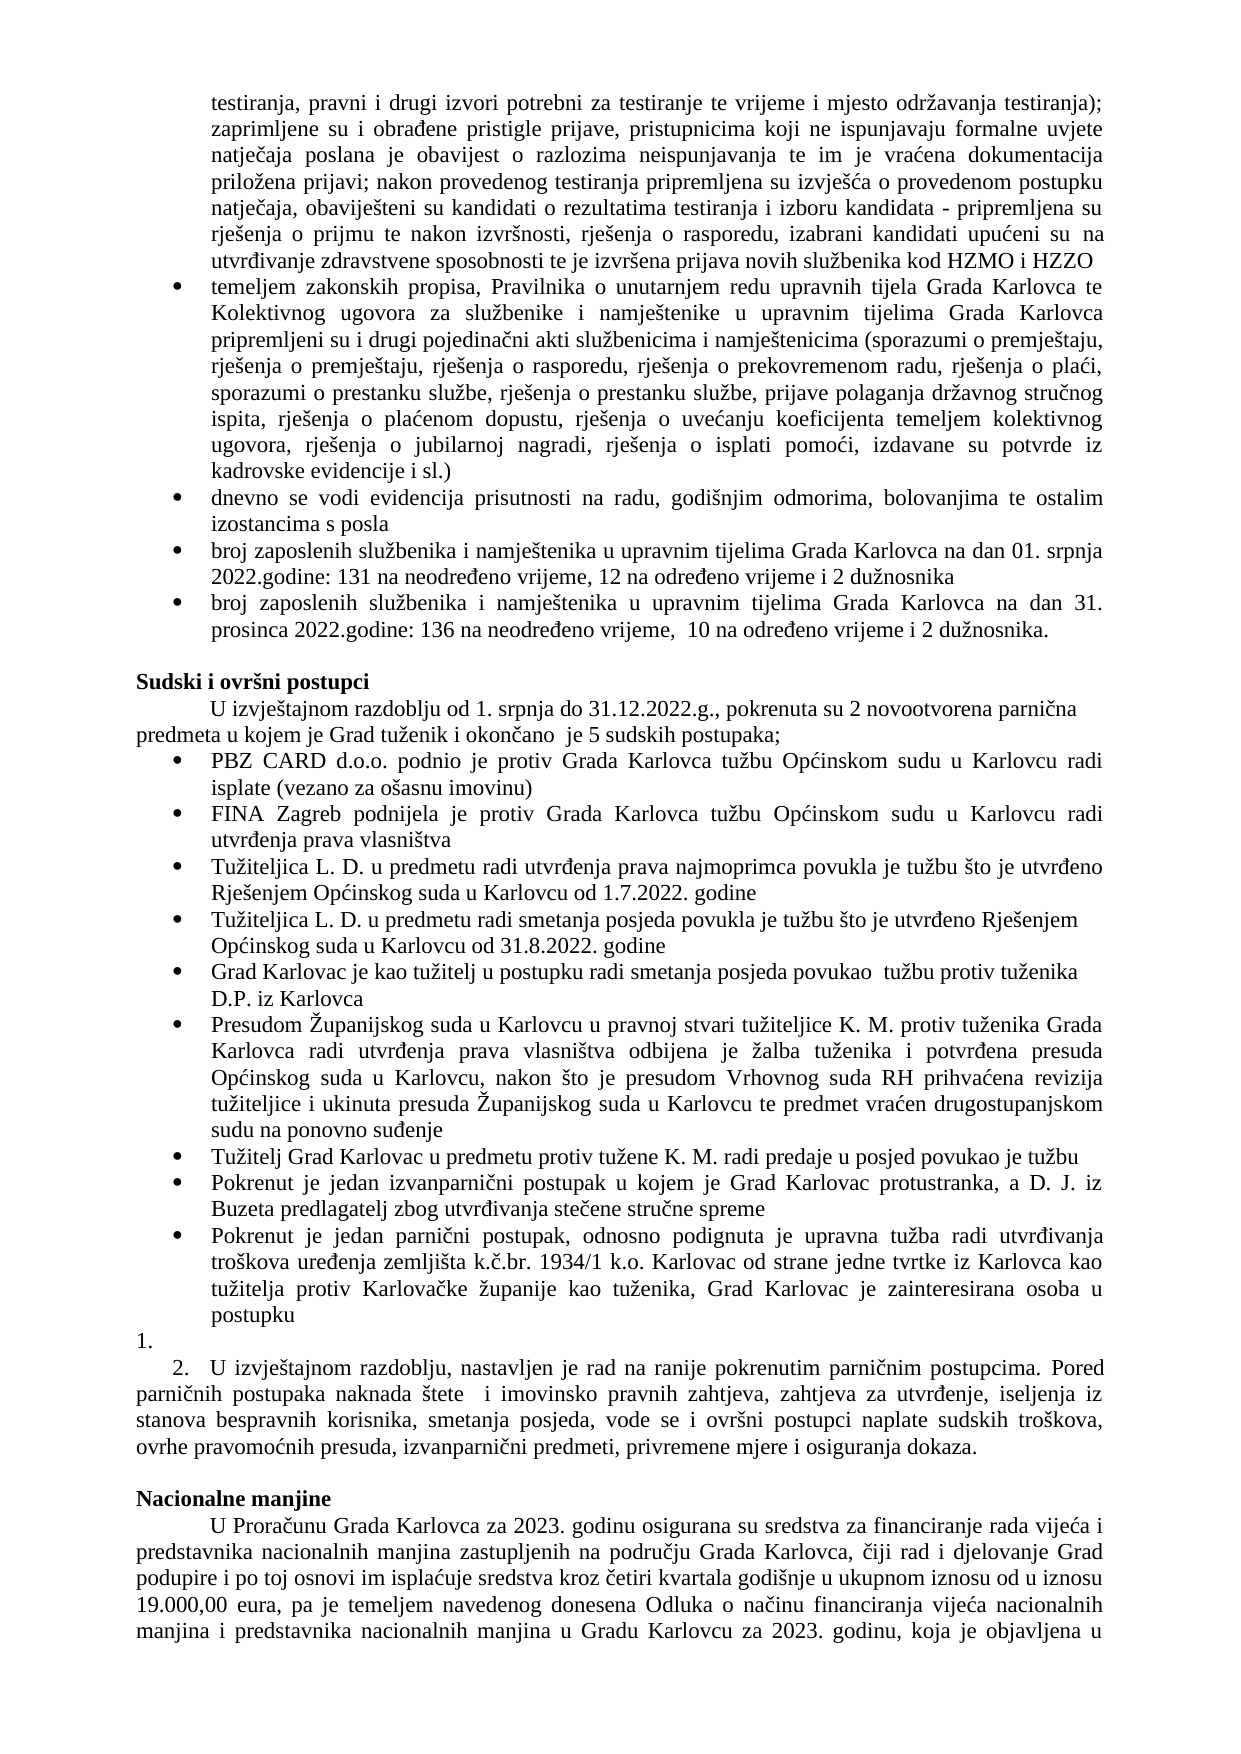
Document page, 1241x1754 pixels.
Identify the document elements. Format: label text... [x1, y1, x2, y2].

list Tužitelj Grad Karlovac u predmetu protiv tužene K. M. radi predaje u posjed povukao je tužbu [173, 1143, 1104, 1169]
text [136, 1512, 1104, 1643]
list Pokrenut je jedan parnični postupak, odnosno podignuta je upravna tužba radi utvrđivanja troškova uređenja zemljišta k.č.br. 1934/1 k.o. Karlovac od strane jedne tvrtke iz Karlovca kao tužitelja protiv Karlovačke županije kao tuženika, Grad Karlovac je zainteresirana osoba u postupku [173, 1222, 1104, 1327]
list dnevno se vodi evidencija prisutnosti na radu, godišnjim odmorima, bolovanjima te ostalim izostancima s posla [173, 484, 1104, 537]
list broj zaposlenih službenika i namještenika u upravnim tijelima Grada Karlovca na dan 01. srpnja 2022.godine: 131 na neodređeno vrijeme, 12 na određeno vrijeme i 2 dužnosnika [173, 537, 1104, 589]
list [173, 89, 1104, 273]
list PBZ CARD d.o.o. podnio je protiv Grada Karlovca tužbu Općinskom sudu u Karlovcu radi isplate (vezano za ošasnu imovinu) [173, 747, 1104, 800]
list FINA Zagreb podnijela je protiv Grada Karlovca tužbu Općinskom sudu u Karlovcu radi utvrđenja prava vlasništva [173, 800, 1104, 853]
list Pokrenut je jedan izvanparnični postupak u kojem je Grad Karlovac protustranka, a D. J. iz Buzeta predlagatelj zbog utvrđivanja stečene stručne spreme [173, 1169, 1104, 1222]
text Sudski i ovršni postupci [136, 668, 1104, 695]
list Tužiteljica L. D. u predmetu radi utvrđenja prava najmoprimca povukla je tužbu što je utvrđeno Rješenjem Općinskog suda u Karlovcu od 1.7.2022. godine [173, 853, 1104, 906]
list U izvještajnom razdoblju, nastavljen je rad na ranije pokrenutim parničnim postupcima. Pored parničnih postupaka naknada štete i imovinsko pravnih zahtjeva, zahtjeva za utvrđenje, iseljenja iz stanova bespravnih korisnika, smetanja posjeda, vode se i ovršni postupci naplate sudskih troškova, ovrhe pravomoćnih presuda, izvanparnični predmeti, privremene mjere i osiguranja dokaza. [136, 1354, 1104, 1459]
list Tužiteljica L. D. u predmetu radi smetanja posjeda povukla je tužbu što je utvrđeno Rješenjem Općinskog suda u Karlovcu od 31.8.2022. godine [173, 906, 1104, 958]
list Grad Karlovac je kao tužitelj u postupku radi smetanja posjeda povukao tužbu protiv tuženika D.P. iz Karlovca [173, 958, 1104, 1011]
text Nacionalne manjine [136, 1485, 1104, 1512]
text U izvještajnom razdoblju od 1. srpnja do 31.12.2022.g., pokrenuta su 2 novootvorena parnična predmeta u kojem je Grad tuženik i okončano je 5 sudskih postupaka; [136, 695, 1104, 747]
list broj zaposlenih službenika i namještenika u upravnim tijelima Grada Karlovca na dan 31. prosinca 2022.godine: 136 na neodređeno vrijeme, 10 na određeno vrijeme i 2 dužnosnika. [173, 589, 1104, 642]
list Presudom Županijskog suda u Karlovcu u pravnoj stvari tužiteljice K. M. protiv tuženika Grada Karlovca radi utvrđenja prava vlasništva odbijena je žalba tuženika i potvrđena presuda Općinskog suda u Karlovcu, nakon što je presudom Vrhovnog suda RH prihvaćena revizija tužiteljice i ukinuta presuda Županijskog suda u Karlovcu te predmet vraćen drugostupanjskom sudu na ponovno suđenje [173, 1011, 1104, 1143]
list temeljem zakonskih propisa, Pravilnika o unutarnjem redu upravnih tijela Grada Karlovca te Kolektivnog ugovora za službenike i namještenike u upravnim tijelima Grada Karlovca pripremljeni su i drugi pojedinačni akti službenicima i namještenicima (sporazumi o premještaju, rješenja o premještaju, rješenja o rasporedu, rješenja o prekovremenom radu, rješenja o plaći, sporazumi o prestanku službe, rješenja o prestanku službe, prijave polaganja državnog stručnog ispita, rješenja o plaćenom dopustu, rješenja o uvećanju koeficijenta temeljem kolektivnog ugovora, rješenja o jubilarnoj nagradi, rješenja o isplati pomoći, izdavane su potvrde iz kadrovske evidencije i sl.) [173, 273, 1104, 484]
